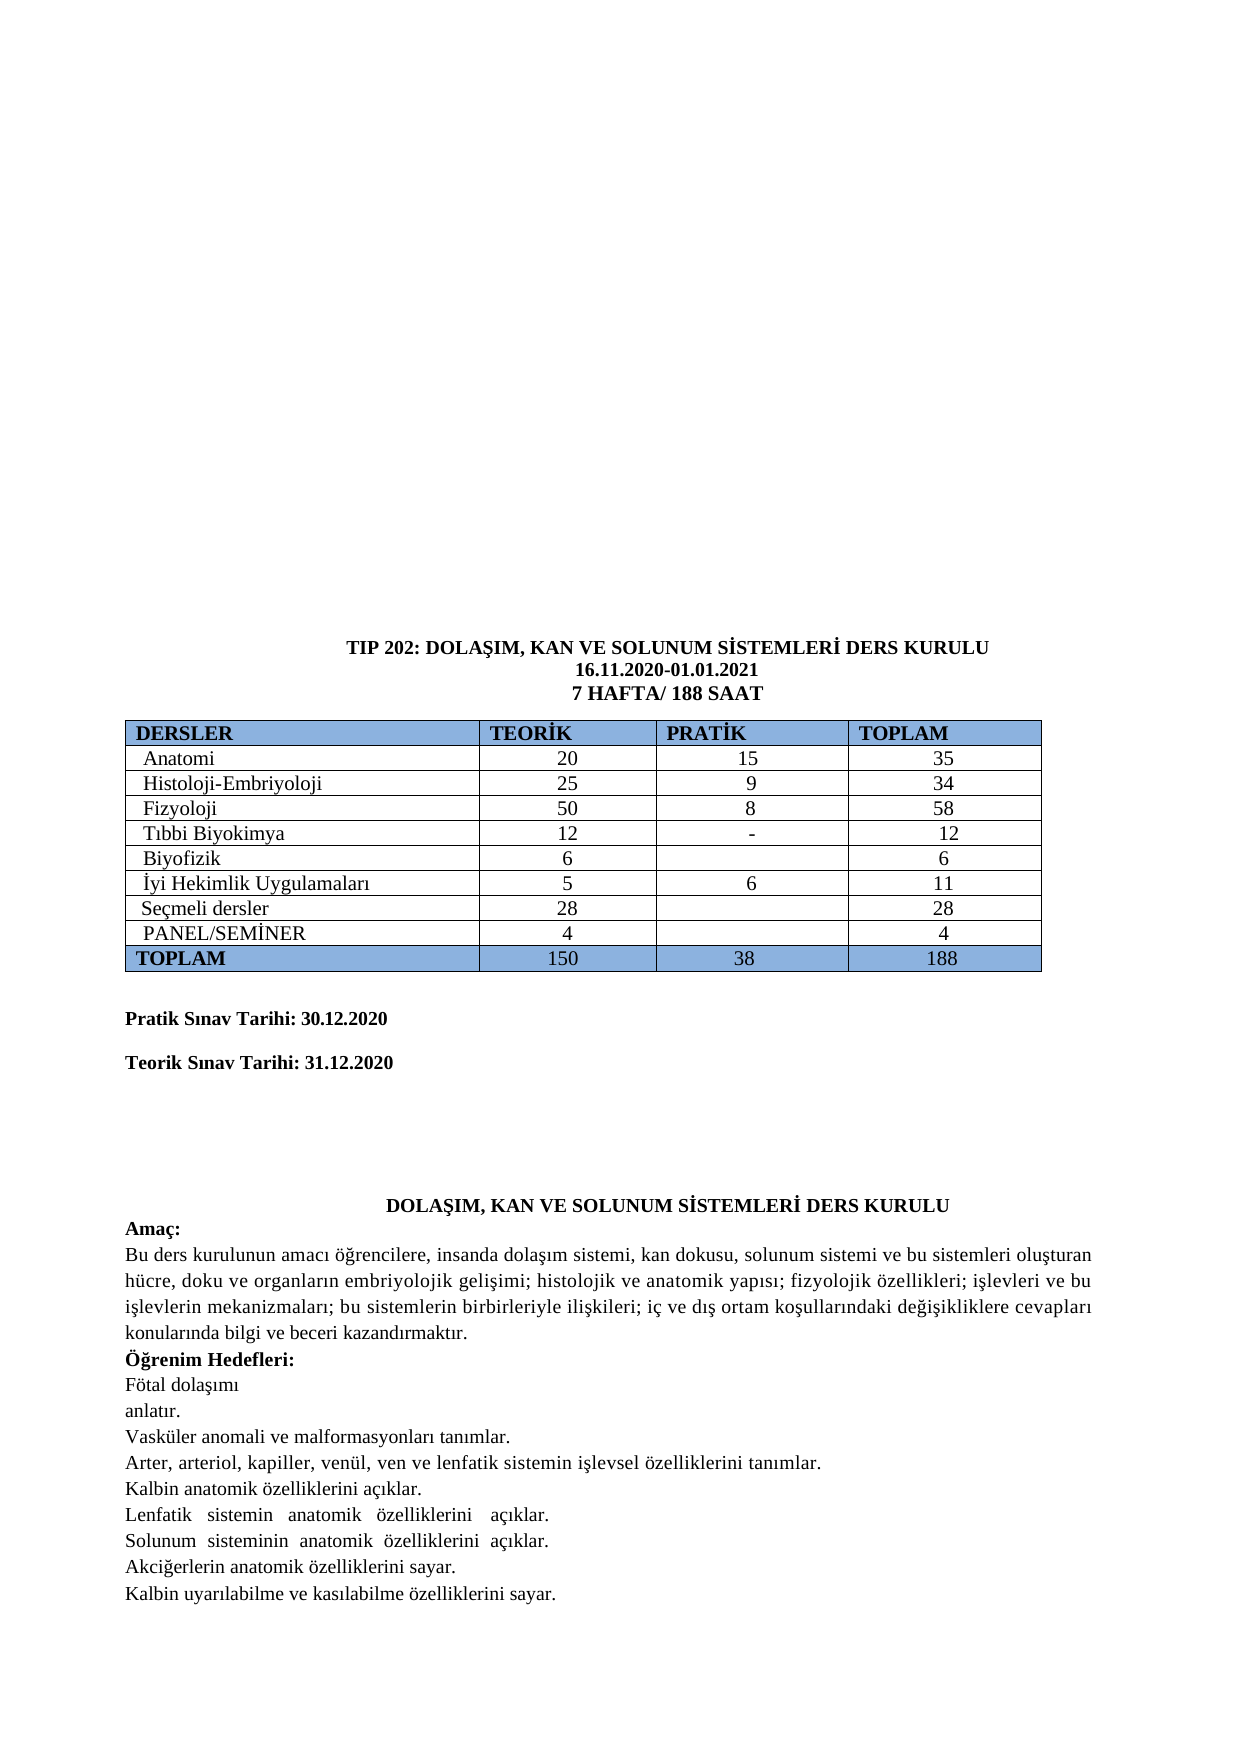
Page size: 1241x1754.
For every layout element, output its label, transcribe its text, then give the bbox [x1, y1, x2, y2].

text TIP 202: DOLAŞIM, KAN VE SOLUNUM SİSTEMLERİ DERS KURULU [346, 636, 1240, 658]
table_cell 6 [849, 846, 1041, 870]
text Arter, arteriol, kapiller, venül, ven ve lenfatik sistemin işlevsel özelliklerini tanımlar. [125, 1451, 1240, 1474]
text Pratik Sınav Tarihi: 30.12.2020 [125, 1006, 1240, 1029]
table_cell 11 [849, 871, 1041, 895]
table_cell 50 [480, 796, 656, 820]
table_cell PANEL/SEMİNER [126, 921, 479, 945]
table_cell Anatomi [126, 746, 479, 770]
table_cell - [657, 821, 848, 845]
table_cell 8 [657, 796, 848, 820]
table_cell 28 [480, 896, 656, 920]
text Vasküler anomali ve malformasyonları tanımlar. [125, 1424, 1240, 1447]
table_header PRATİK [657, 721, 848, 745]
table_cell 15 [657, 746, 848, 770]
text Kalbin anatomik özelliklerini açıklar. [125, 1477, 1240, 1500]
table_cell [657, 846, 848, 870]
text DOLAŞIM, KAN VE SOLUNUM SİSTEMLERİ DERS KURULU [386, 1194, 1240, 1217]
table_cell [657, 921, 848, 945]
table_cell Biyofizik [126, 846, 479, 870]
table_cell 6 [480, 846, 656, 870]
table_cell 9 [657, 771, 848, 795]
table_cell İyi Hekimlik Uygulamaları [126, 871, 479, 895]
table_header TOPLAM [849, 721, 1041, 745]
table_cell TOPLAM [126, 946, 479, 971]
table_cell 38 [657, 946, 848, 971]
text Öğrenim Hedefleri: Fötal dolaşımı anlatır. [125, 1348, 298, 1421]
table_cell 5 [480, 871, 656, 895]
table_cell 58 [849, 796, 1041, 820]
table_cell Fizyoloji [126, 796, 479, 820]
text Teorik Sınav Tarihi: 31.12.2020 [125, 1051, 1240, 1074]
table_cell [657, 896, 848, 920]
table_cell 12 [849, 821, 1041, 845]
table_cell 34 [849, 771, 1041, 795]
table_cell Tıbbi Biyokimya [126, 821, 479, 845]
table_cell 4 [849, 921, 1041, 945]
text Bu ders kurulunun amacı öğrencilere, insanda dolaşım sistemi, kan dokusu, solunum sistemi ve bu sistemleri oluşturan hücre, doku ve organların embriyolojik gelişimi; histolojik ve anatomik yapısı; fizyolojik özellikleri; işlevleri ve bu işlevlerin mekanizmaları; bu sistemlerin birbirleriyle ilişkileri; iç ve dış ortam koşullarındaki değişikliklere cevapları konularında bilgi ve beceri kazandırmaktır. [125, 1243, 1097, 1344]
table_cell 6 [657, 871, 848, 895]
table_cell 28 [849, 896, 1041, 920]
table_cell 25 [480, 771, 656, 795]
text Amaç: [125, 1217, 1240, 1240]
text 16.11.2020-01.01.2021 [575, 658, 1240, 681]
table_cell 150 [480, 946, 656, 971]
table_cell Seçmeli dersler [126, 896, 479, 920]
table_cell Histoloji-Embriyoloji [126, 771, 479, 795]
table_header TEORİK [480, 721, 656, 745]
table_cell 35 [849, 746, 1041, 770]
text Kalbin uyarılabilme ve kasılabilme özelliklerini sayar. [125, 1582, 1240, 1604]
table_cell 4 [480, 921, 656, 945]
table_cell 188 [849, 946, 1041, 971]
table_header DERSLER [126, 721, 479, 745]
text 7 HAFTA/ 188 SAAT [572, 681, 1240, 705]
table_cell 20 [480, 746, 656, 770]
table_cell 12 [480, 821, 656, 845]
text Lenfatik sistemin anatomik özelliklerini açıklar. Solunum sisteminin anatomik özelliklerini açıklar. Akciğerlerin anatomik özelliklerini sayar. [125, 1503, 554, 1578]
